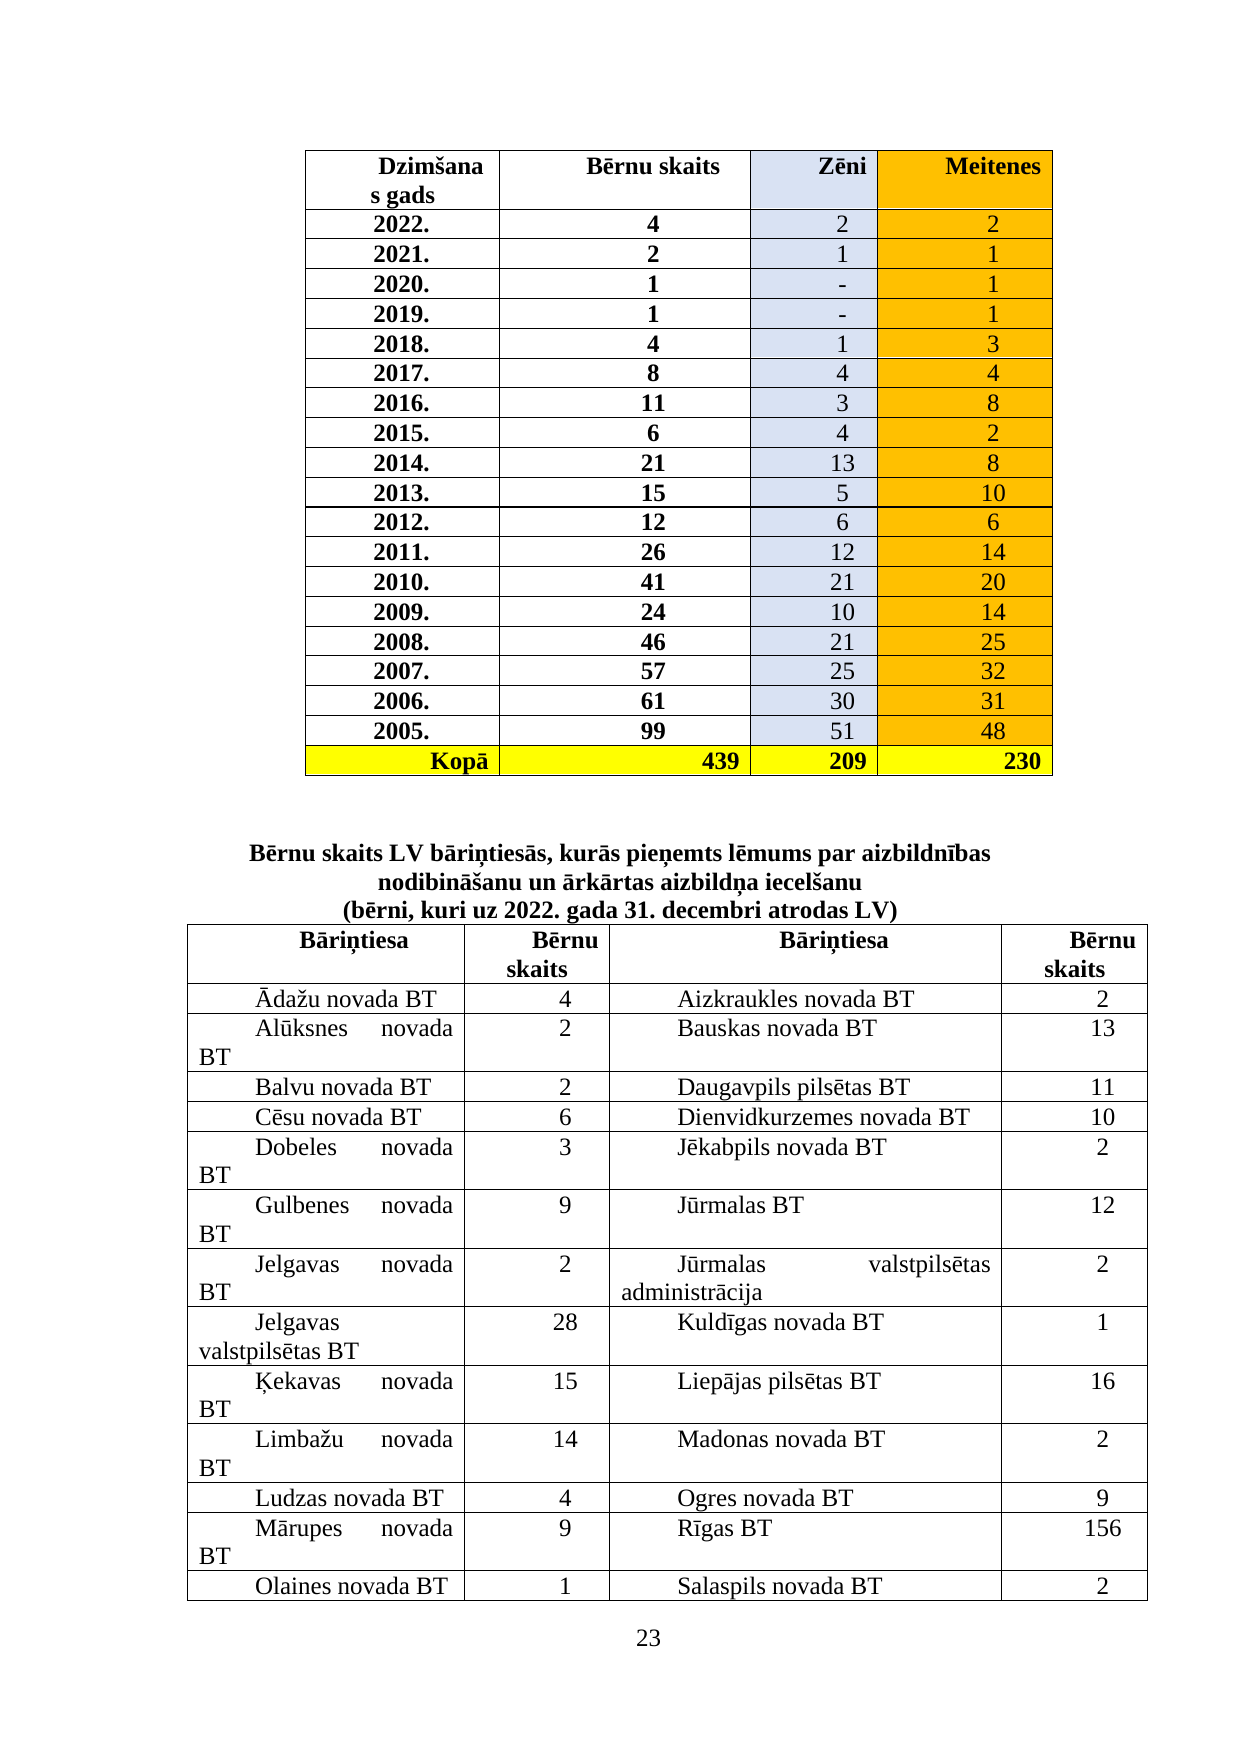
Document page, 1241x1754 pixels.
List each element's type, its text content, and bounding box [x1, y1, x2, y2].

table_cell 230 [878, 746, 1052, 774]
table_cell 12 [751, 537, 877, 566]
table_cell 21 [751, 627, 877, 655]
table_cell 2 [1002, 1132, 1147, 1189]
table_cell 439 [500, 746, 750, 774]
table_cell 21 [500, 448, 750, 477]
table_cell 3 [751, 388, 877, 417]
table_cell 2 [1002, 1424, 1147, 1482]
table_cell 2020. [306, 269, 499, 298]
table_cell Rīgas BT [610, 1513, 1001, 1570]
table_cell 1 [500, 269, 750, 298]
table_cell Gulbenes novada BT [188, 1190, 464, 1248]
table_cell 8 [500, 359, 750, 387]
table_cell 4 [878, 359, 1052, 387]
table_cell 14 [465, 1424, 609, 1482]
table_cell 11 [500, 388, 750, 417]
table_cell 13 [751, 448, 877, 477]
table_cell 2008. [306, 627, 499, 655]
table_cell 2012. [306, 508, 499, 536]
table_cell 2 [1002, 984, 1147, 1012]
table_cell 28 [465, 1307, 609, 1365]
table_cell 10 [1002, 1102, 1147, 1131]
table_cell 2022. [306, 210, 499, 238]
table_cell 31 [878, 686, 1052, 715]
table_header Bērnu skaits [1002, 925, 1147, 983]
table_cell Jūrmalas valstpilsētas administrācija [610, 1249, 1001, 1306]
table_cell 51 [751, 716, 877, 745]
table_cell 2 [878, 210, 1052, 238]
table_cell 14 [878, 597, 1052, 626]
table_cell 48 [878, 716, 1052, 745]
table_cell 2009. [306, 597, 499, 626]
table_cell 2021. [306, 239, 499, 268]
table_cell 4 [751, 359, 877, 387]
table_cell 4 [500, 329, 750, 357]
table_cell 1 [465, 1571, 609, 1600]
table_cell 99 [500, 716, 750, 745]
table_cell 41 [500, 567, 750, 596]
table_cell 30 [751, 686, 877, 715]
table_cell 24 [500, 597, 750, 626]
table_cell 1 [878, 239, 1052, 268]
table_cell 2016. [306, 388, 499, 417]
table_cell Balvu novada BT [188, 1072, 464, 1101]
table_cell 10 [751, 597, 877, 626]
table_cell Aizkraukles novada BT [610, 984, 1001, 1012]
table_cell 1 [878, 269, 1052, 298]
table_cell Ogres novada BT [610, 1483, 1001, 1512]
table_cell Kopā [306, 746, 499, 774]
table_cell 6 [500, 418, 750, 447]
table_cell 209 [751, 746, 877, 774]
table_cell Dobeles novada BT [188, 1132, 464, 1189]
table_cell - [751, 299, 877, 328]
table_cell Olaines novada BT [188, 1571, 464, 1600]
table_header Meitenes [878, 151, 1052, 208]
table_cell 1 [751, 329, 877, 357]
table_cell Liepājas pilsētas BT [610, 1366, 1001, 1423]
table_cell 2019. [306, 299, 499, 328]
table_cell 12 [1002, 1190, 1147, 1248]
table_cell Cēsu novada BT [188, 1102, 464, 1131]
table_cell 13 [1002, 1014, 1147, 1071]
table_cell 4 [465, 1483, 609, 1512]
table_cell Madonas novada BT [610, 1424, 1001, 1482]
table_cell 6 [878, 508, 1052, 536]
table_cell 4 [500, 210, 750, 238]
table_cell 32 [878, 656, 1052, 685]
table_cell - [751, 269, 877, 298]
table_cell 11 [1002, 1072, 1147, 1101]
table_cell 2 [500, 239, 750, 268]
table_cell Mārupes novada BT [188, 1513, 464, 1570]
table_cell 16 [1002, 1366, 1147, 1423]
table_cell 2 [1002, 1571, 1147, 1600]
table_cell Limbažu novada BT [188, 1424, 464, 1482]
table_cell 21 [751, 567, 877, 596]
table_header Zēni [751, 151, 877, 208]
table_cell 2005. [306, 716, 499, 745]
table_cell 2018. [306, 329, 499, 357]
table_header Dzimšanas gads [306, 151, 499, 208]
table_cell 1 [751, 239, 877, 268]
table_cell 10 [878, 478, 1052, 506]
text Bērnu skaits LV bāriņtiesās, kurās pieņemts lēmums par aizbildnības nodibināšanu un ārkārtas aizbildņa iecelšanu [187, 838, 1053, 895]
table_cell 25 [751, 656, 877, 685]
table_cell 6 [465, 1102, 609, 1131]
table_cell 26 [500, 537, 750, 566]
table_cell 2013. [306, 478, 499, 506]
table_cell 15 [465, 1366, 609, 1423]
table_cell 2010. [306, 567, 499, 596]
table_cell 2 [465, 1249, 609, 1306]
table_cell 57 [500, 656, 750, 685]
table_header Bāriņtiesa [188, 925, 464, 983]
table_cell 156 [1002, 1513, 1147, 1570]
table_cell 9 [465, 1513, 609, 1570]
table_cell 4 [465, 984, 609, 1012]
table_cell 20 [878, 567, 1052, 596]
table_cell 46 [500, 627, 750, 655]
table_header Bērnu skaits [465, 925, 609, 983]
table_cell 2017. [306, 359, 499, 387]
table_cell 2 [751, 210, 877, 238]
table_cell Jēkabpils novada BT [610, 1132, 1001, 1189]
table_cell 3 [878, 329, 1052, 357]
table_cell Jūrmalas BT [610, 1190, 1001, 1248]
table_cell 2006. [306, 686, 499, 715]
table_cell 14 [878, 537, 1052, 566]
table_cell Ķekavas novada BT [188, 1366, 464, 1423]
table_cell 12 [500, 508, 750, 536]
table_cell Kuldīgas novada BT [610, 1307, 1001, 1365]
table_cell Ludzas novada BT [188, 1483, 464, 1512]
table_cell 25 [878, 627, 1052, 655]
table_cell Alūksnes novada BT [188, 1014, 464, 1071]
table_cell 9 [465, 1190, 609, 1248]
table_cell 2 [465, 1014, 609, 1071]
table_cell 2014. [306, 448, 499, 477]
table_cell 61 [500, 686, 750, 715]
table_cell 15 [500, 478, 750, 506]
table_cell 1 [500, 299, 750, 328]
table_cell 6 [751, 508, 877, 536]
table_cell Salaspils novada BT [610, 1571, 1001, 1600]
table_cell Dienvidkurzemes novada BT [610, 1102, 1001, 1131]
table_cell Ādažu novada BT [188, 984, 464, 1012]
table_cell 2 [1002, 1249, 1147, 1306]
table_cell 2011. [306, 537, 499, 566]
table_cell Jelgavas novada BT [188, 1249, 464, 1306]
table_cell 1 [1002, 1307, 1147, 1365]
table_cell Daugavpils pilsētas BT [610, 1072, 1001, 1101]
table_cell Jelgavas valstpilsētas BT [188, 1307, 464, 1365]
table_cell 2 [878, 418, 1052, 447]
table_cell 8 [878, 448, 1052, 477]
table_header Bāriņtiesa [610, 925, 1001, 983]
table_cell 4 [751, 418, 877, 447]
table_cell Bauskas novada BT [610, 1014, 1001, 1071]
table_cell 2015. [306, 418, 499, 447]
table_cell 8 [878, 388, 1052, 417]
table_cell 9 [1002, 1483, 1147, 1512]
table_header Bērnu skaits [500, 151, 750, 208]
table_cell 2007. [306, 656, 499, 685]
table_cell 1 [878, 299, 1052, 328]
table_cell 5 [751, 478, 877, 506]
table_cell 3 [465, 1132, 609, 1189]
table_cell 2 [465, 1072, 609, 1101]
text (bērni, kuri uz 2022. gada 31. decembri atrodas LV) [187, 895, 1053, 924]
